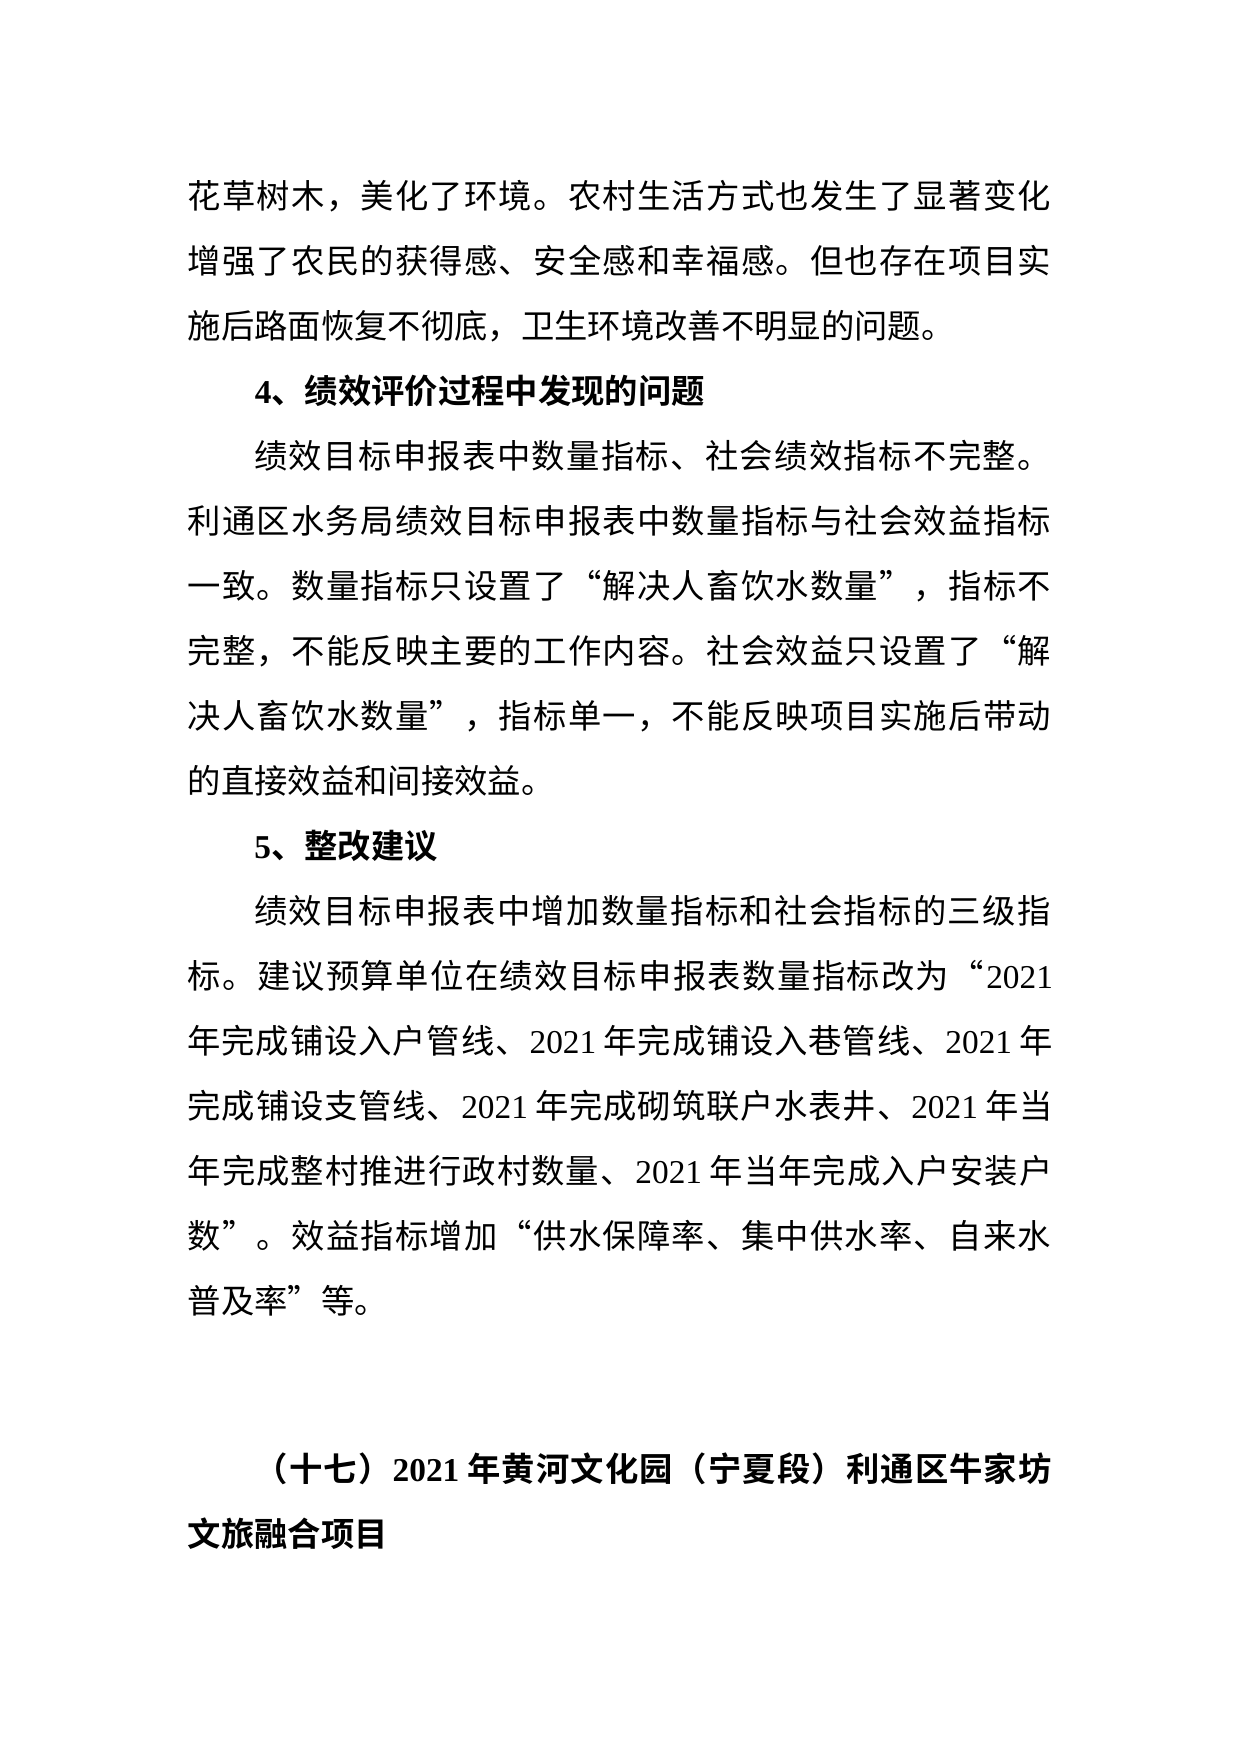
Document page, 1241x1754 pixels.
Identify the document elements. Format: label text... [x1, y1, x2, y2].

text 5、整改建议 [187, 812, 1053, 877]
text 绩效目标申报表中增加数量指标和社会指标的三级指标。建议预算单位在绩效目标申报表数量指标改为“2021年完成铺设入户管线、2021年完成铺设入巷管线、2021年完成铺设支管线、2021年完成砌筑联户水表井、2021年当年完成整村推进行政村数量、2021年当年完成入户安装户数”。效益指标增加“供水保障率、集中供水率、自来水普及率”等。 [187, 877, 1053, 1332]
text 绩效目标申报表中数量指标、社会绩效指标不完整。利通区水务局绩效目标申报表中数量指标与社会效益指标一致。数量指标只设置了“解决人畜饮水数量”，指标不完整，不能反映主要的工作内容。社会效益只设置了“解决人畜饮水数量”，指标单一，不能反映项目实施后带动的直接效益和间接效益。 [187, 422, 1053, 812]
text 4、绩效评价过程中发现的问题 [187, 357, 1053, 422]
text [187, 162, 1053, 357]
text （十七）2021年黄河文化园（宁夏段）利通区牛家坊文旅融合项目 [187, 1434, 1053, 1564]
